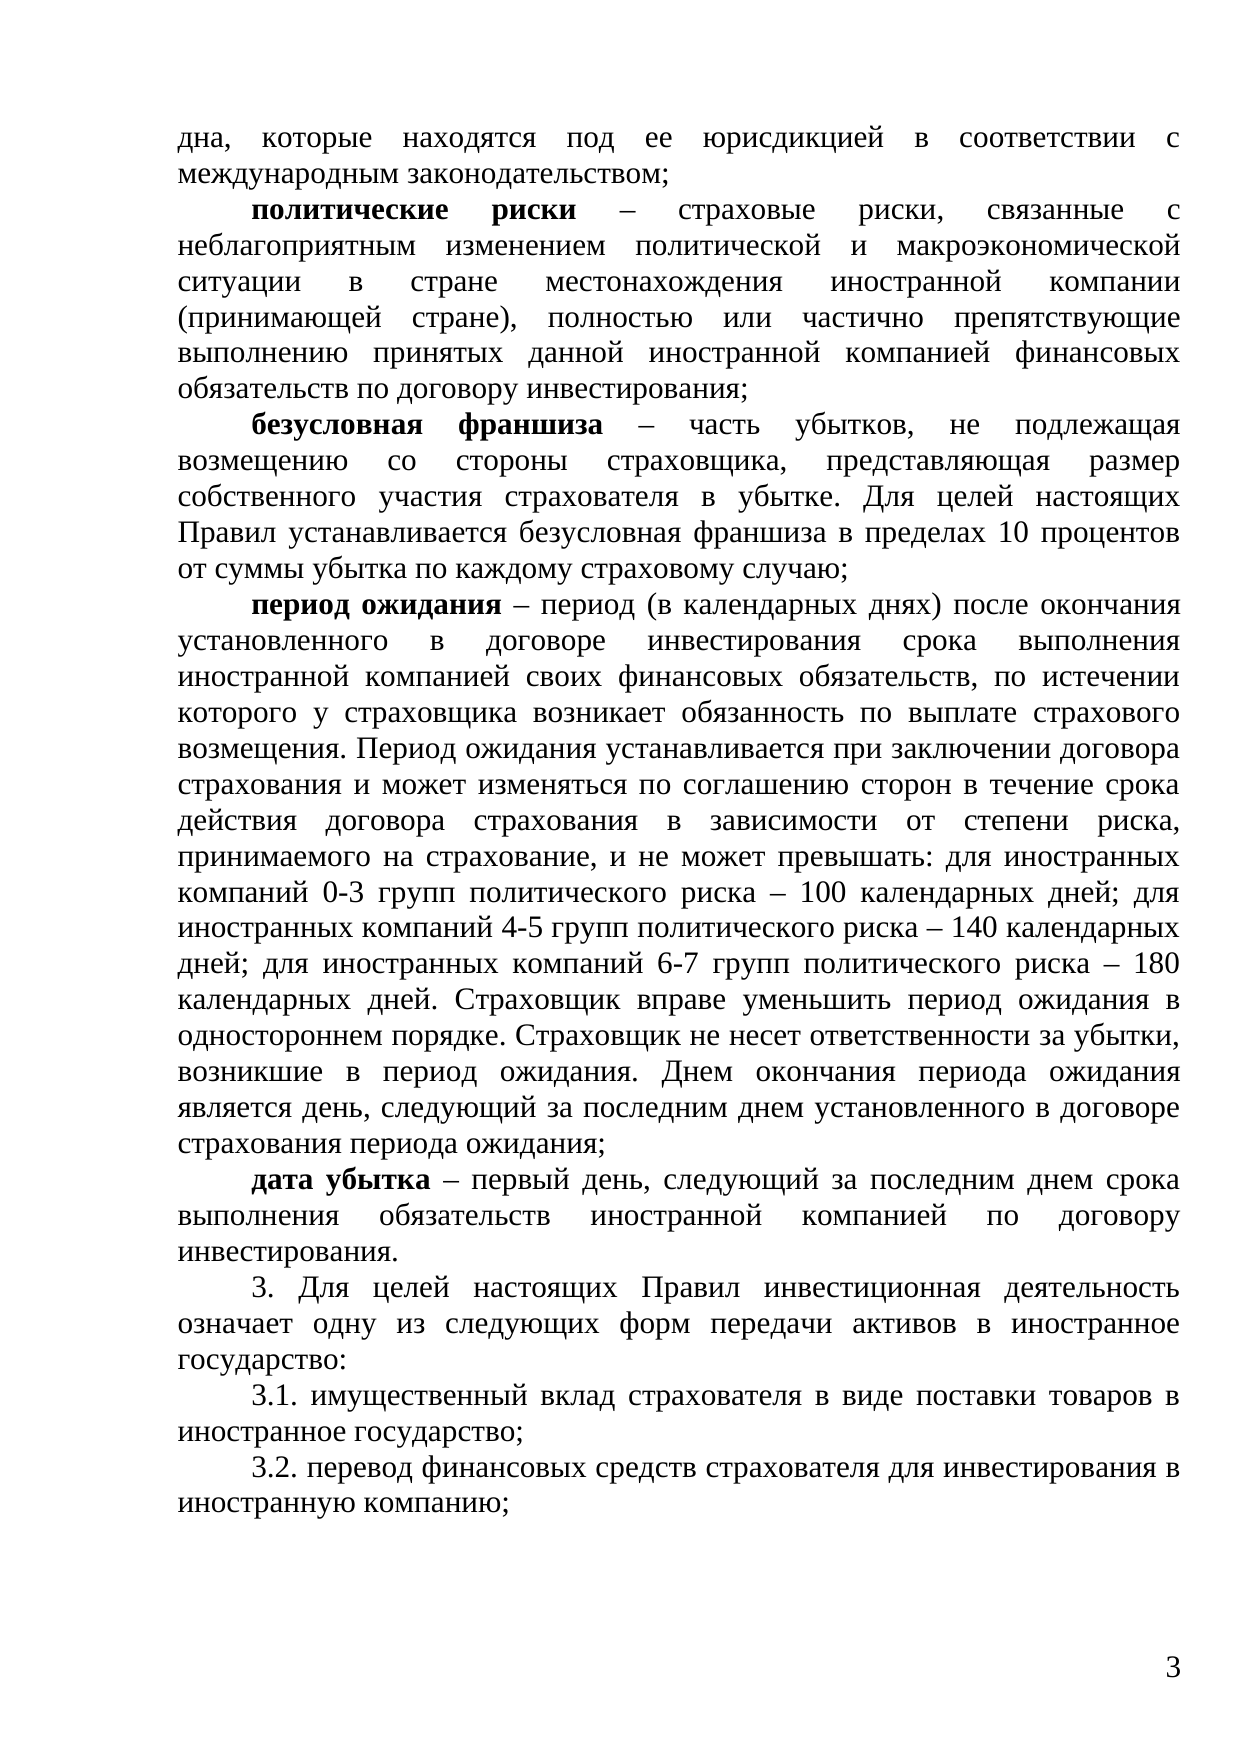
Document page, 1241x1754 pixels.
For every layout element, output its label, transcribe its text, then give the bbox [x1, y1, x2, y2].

text дата убытка – первый день, следующий за последним днем срока выполнения обязательств иностранной компанией по договору инвестирования. [177, 1160, 1181, 1268]
text политические риски – страховые риски, связанные с неблагоприятным изменением политической и макроэкономической ситуации в стране местонахождения иностранной компании (принимающей стране), полностью или частично препятствующие выполнению принятых данной иностранной компанией финансовых обязательств по договору инвестирования; [177, 190, 1181, 406]
text период ожидания – период (в календарных днях) после окончания установленного в договоре инвестирования срока выполнения иностранной компанией своих финансовых обязательств, по истечении которого у страховщика возникает обязанность по выплате страхового возмещения. Период ожидания устанавливается при заключении договора страхования и может изменяться по соглашению сторон в течение срока действия договора страхования в зависимости от степени риска, принимаемого на страхование, и не может превышать: для иностранных компаний 0-3 групп политического риска – 100 календарных дней; для иностранных компаний 4-5 групп политического риска – 140 календарных дней; для иностранных компаний 6-7 групп политического риска – 180 календарных дней. Страховщик вправе уменьшить период ожидания в одностороннем порядке. Страховщик не несет ответственности за убытки, возникшие в период ожидания. Днем окончания периода ожидания является день, следующий за последним днем установленного в договоре страхования периода ожидания; [177, 585, 1181, 1160]
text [177, 118, 1181, 190]
text безусловная франшиза – часть убытков, не подлежащая возмещению со стороны страховщика, представляющая размер собственного участия страхователя в убытке. Для целей настоящих Правил устанавливается безусловная франшиза в пределах 10 процентов от суммы убытка по каждому страховому случаю; [177, 406, 1181, 585]
text 3.2. перевод финансовых средств страхователя для инвестирования в иностранную компанию; [177, 1448, 1181, 1520]
text 3. Для целей настоящих Правил инвестиционная деятельность означает одну из следующих форм передачи активов в иностранное государство: [177, 1268, 1181, 1376]
text 3.1. имущественный вклад страхователя в виде поставки товаров в иностранное государство; [177, 1376, 1181, 1448]
